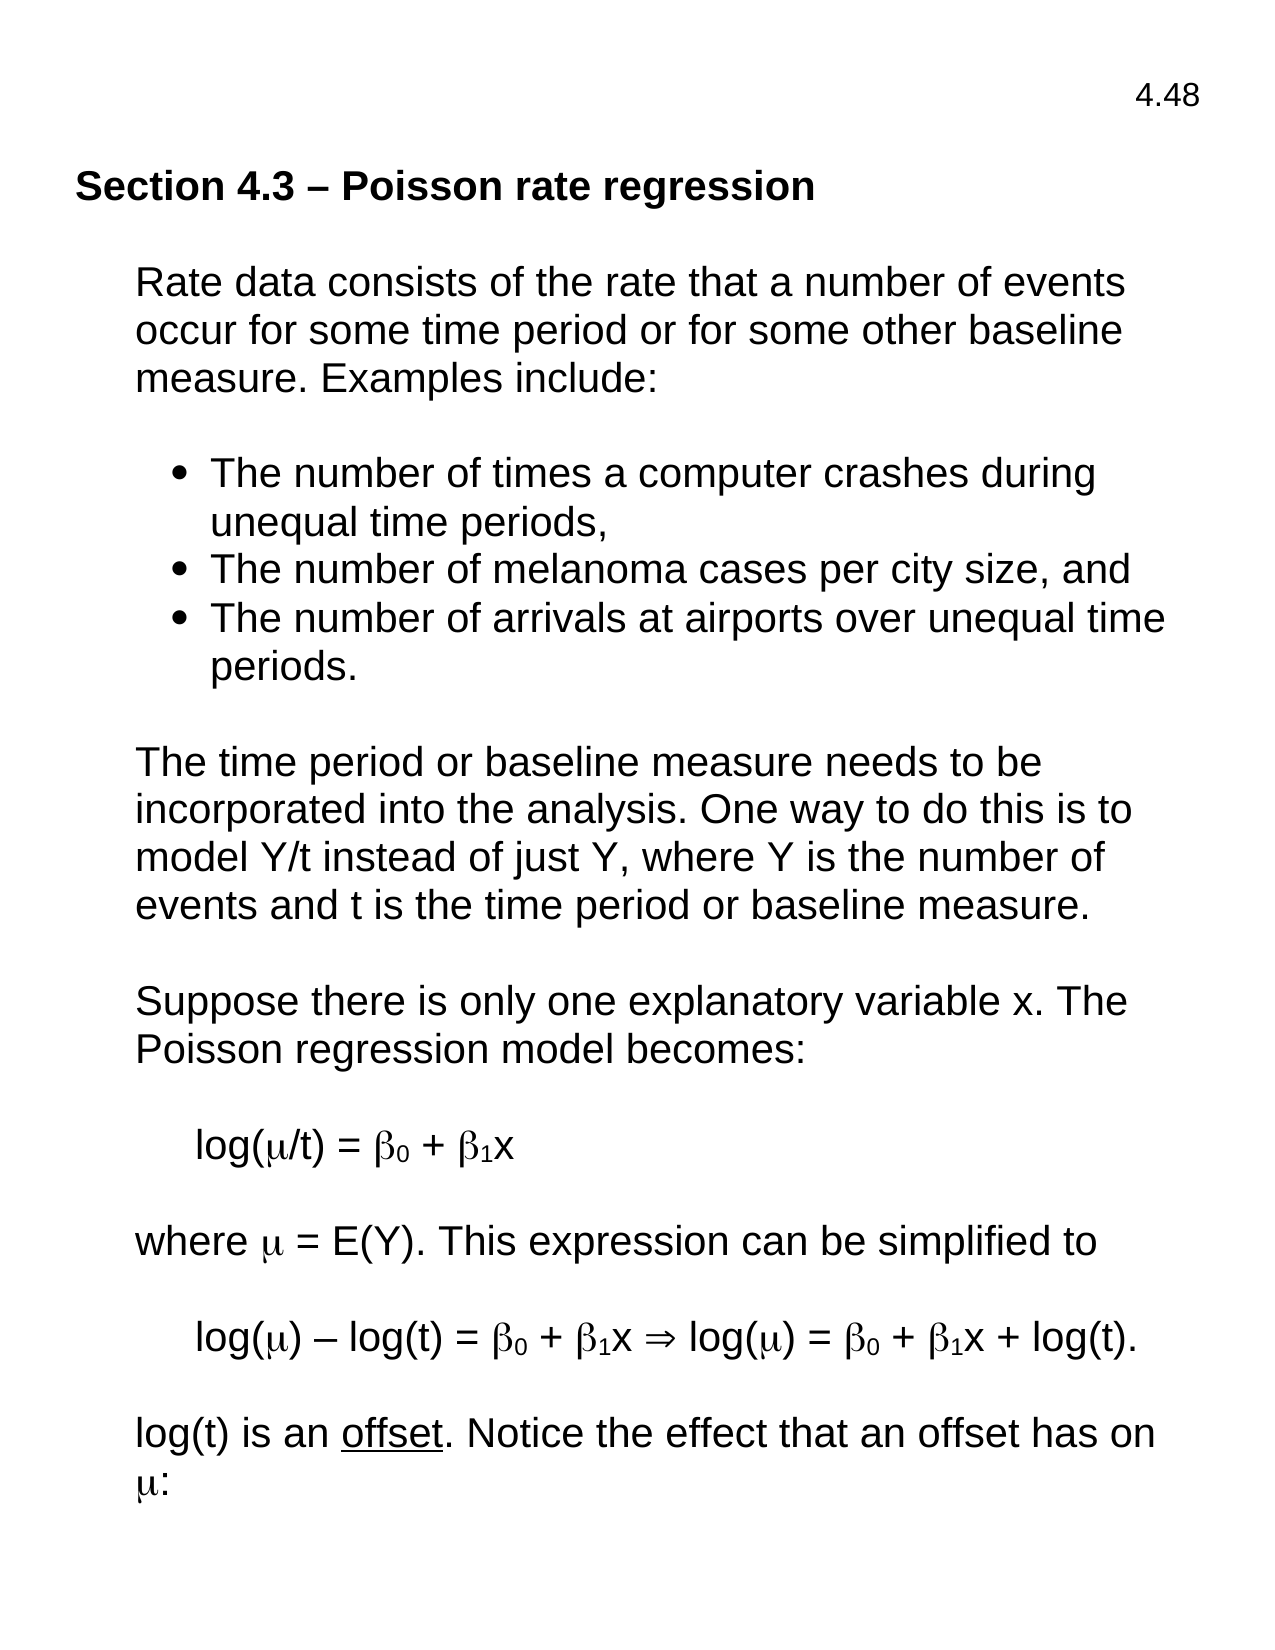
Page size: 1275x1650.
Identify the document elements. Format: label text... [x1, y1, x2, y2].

text log(/t) = 0 + 1x [195, 1120, 1200, 1168]
list The number of melanoma cases per city size, and [172, 545, 1200, 593]
text Suppose there is only one explanatory variable x. The Poisson regression model becomes: [135, 977, 1200, 1072]
text log() – log(t) = 0 + 1x log() = 0 + 1x + log(t). [195, 1312, 1200, 1361]
text The time period or baseline measure needs to be incorporated into the analysis. One way to do this is to model Y/t instead of just Y, where Y is the number of events and t is the time period or baseline measure. [135, 737, 1200, 929]
text where = E(Y). This expression can be simplified to [135, 1216, 1200, 1264]
text Rate data consists of the rate that a number of events occur for some time period or for some other baseline measure. Examples include: [135, 257, 1200, 401]
text log(t) is an offset. Notice the effect that an offset has on : [135, 1408, 1200, 1504]
list The number of arrivals at airports over unequal time periods. [172, 593, 1200, 689]
list The number of times a computer crashes during unequal time periods, [172, 449, 1200, 545]
text Section 4.3 – Poisson rate regression [75, 161, 1200, 209]
